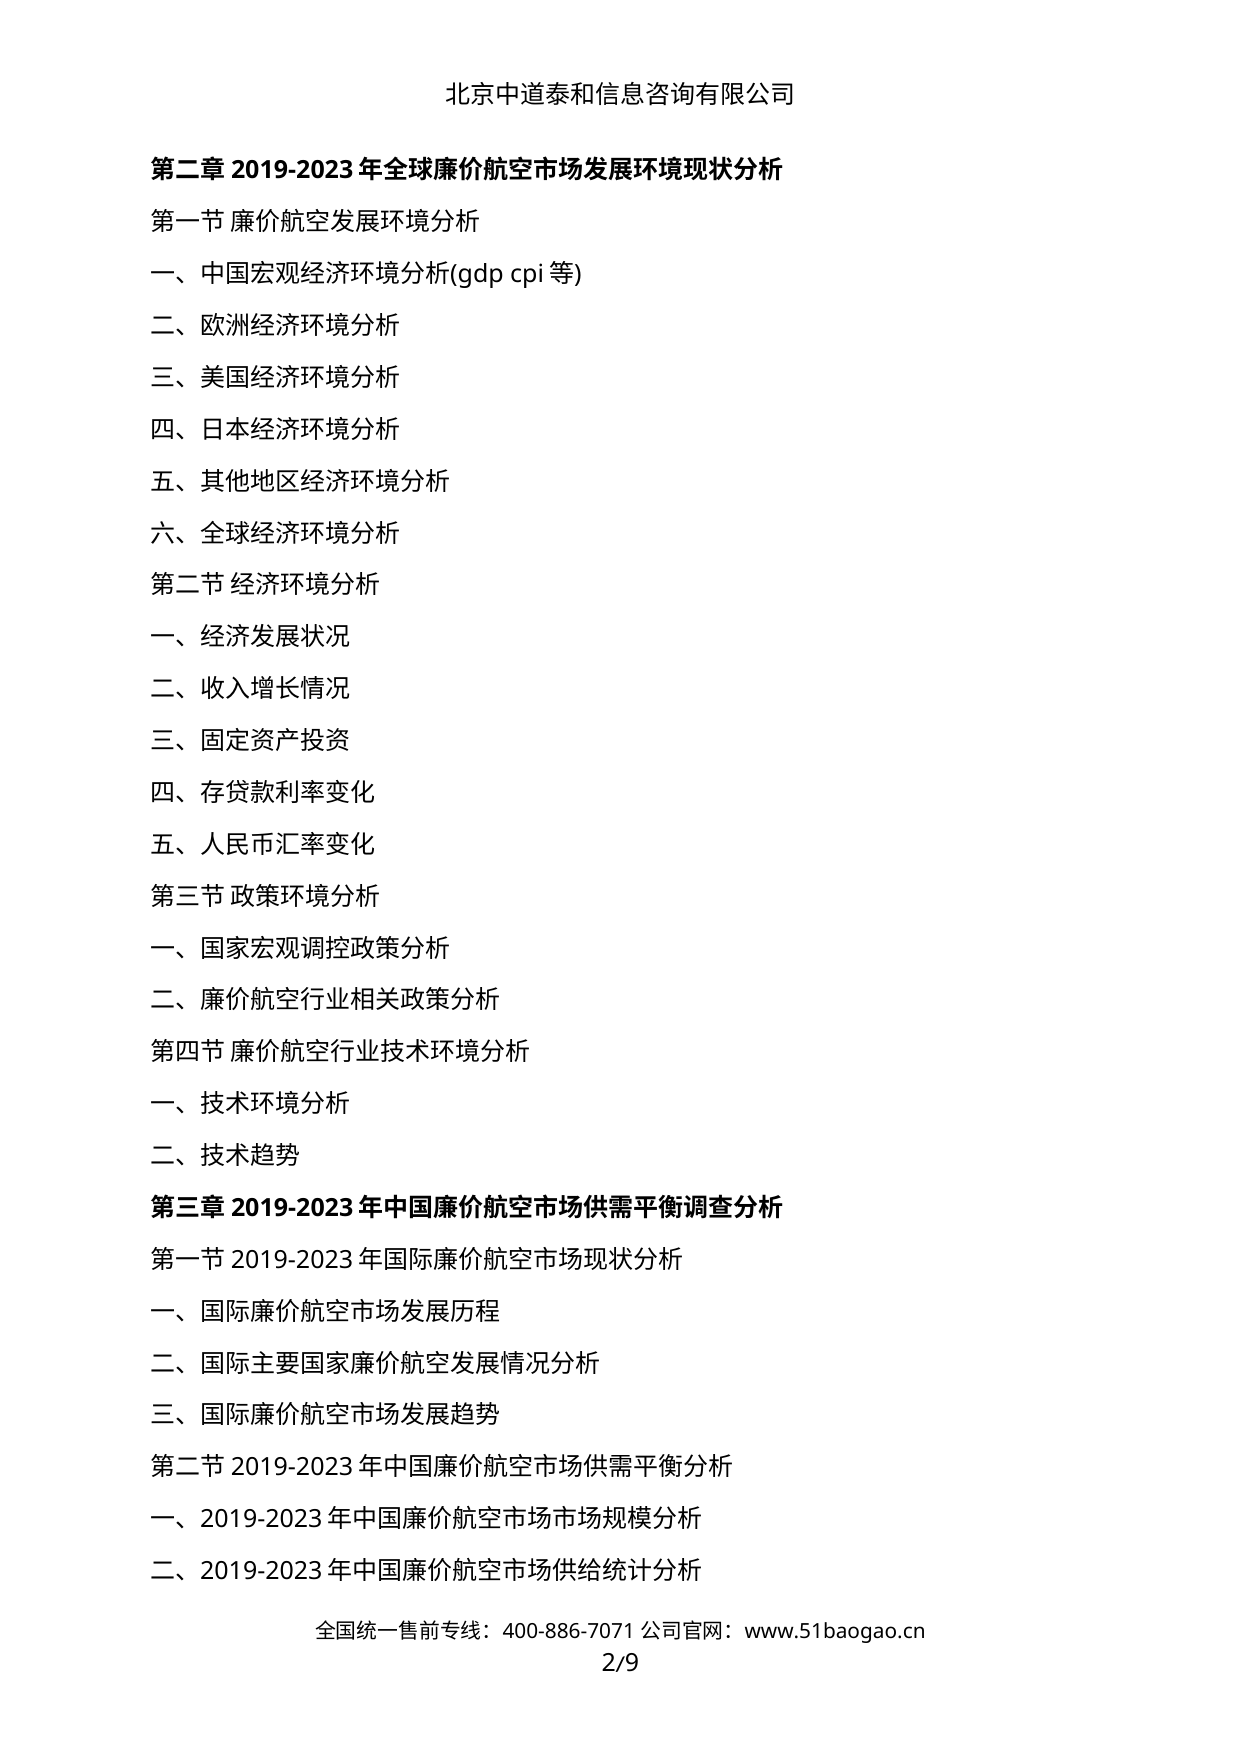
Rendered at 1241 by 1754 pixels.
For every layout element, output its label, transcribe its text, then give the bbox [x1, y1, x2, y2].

text 第三节 政策环境分析 [150, 876, 1090, 912]
text 一、国家宏观调控政策分析 [150, 928, 1090, 964]
text 二、欧洲经济环境分析 [150, 306, 1090, 342]
text 二、国际主要国家廉价航空发展情况分析 [150, 1343, 1090, 1379]
text 三、国际廉价航空市场发展趋势 [150, 1395, 1090, 1431]
text 一、技术环境分析 [150, 1084, 1090, 1120]
text 一、国际廉价航空市场发展历程 [150, 1291, 1090, 1327]
text 四、日本经济环境分析 [150, 409, 1090, 446]
text 三、美国经济环境分析 [150, 357, 1090, 394]
text 一、2019-2023年中国廉价航空市场市场规模分析 [150, 1499, 1090, 1535]
text 二、2019-2023年中国廉价航空市场供给统计分析 [150, 1551, 1090, 1587]
text 第一节 廉价航空发展环境分析 [150, 202, 1090, 238]
text 第三章 2019-2023年中国廉价航空市场供需平衡调查分析 [150, 1187, 1090, 1224]
text 二、廉价航空行业相关政策分析 [150, 980, 1090, 1016]
text 第二节 2019-2023年中国廉价航空市场供需平衡分析 [150, 1447, 1090, 1483]
text 第二章 2019-2023年全球廉价航空市场发展环境现状分析 [150, 150, 1090, 186]
text 一、经济发展状况 [150, 617, 1090, 653]
text 第一节 2019-2023年国际廉价航空市场现状分析 [150, 1239, 1090, 1276]
text 四、存贷款利率变化 [150, 772, 1090, 809]
text 五、人民币汇率变化 [150, 824, 1090, 861]
text 第二节 经济环境分析 [150, 565, 1090, 601]
text 六、全球经济环境分析 [150, 513, 1090, 549]
text 二、技术趋势 [150, 1136, 1090, 1172]
text 二、收入增长情况 [150, 669, 1090, 705]
text 三、固定资产投资 [150, 721, 1090, 757]
text 五、其他地区经济环境分析 [150, 461, 1090, 497]
text 第四节 廉价航空行业技术环境分析 [150, 1032, 1090, 1068]
text 一、中国宏观经济环境分析(gdp cpi等) [150, 254, 1090, 290]
